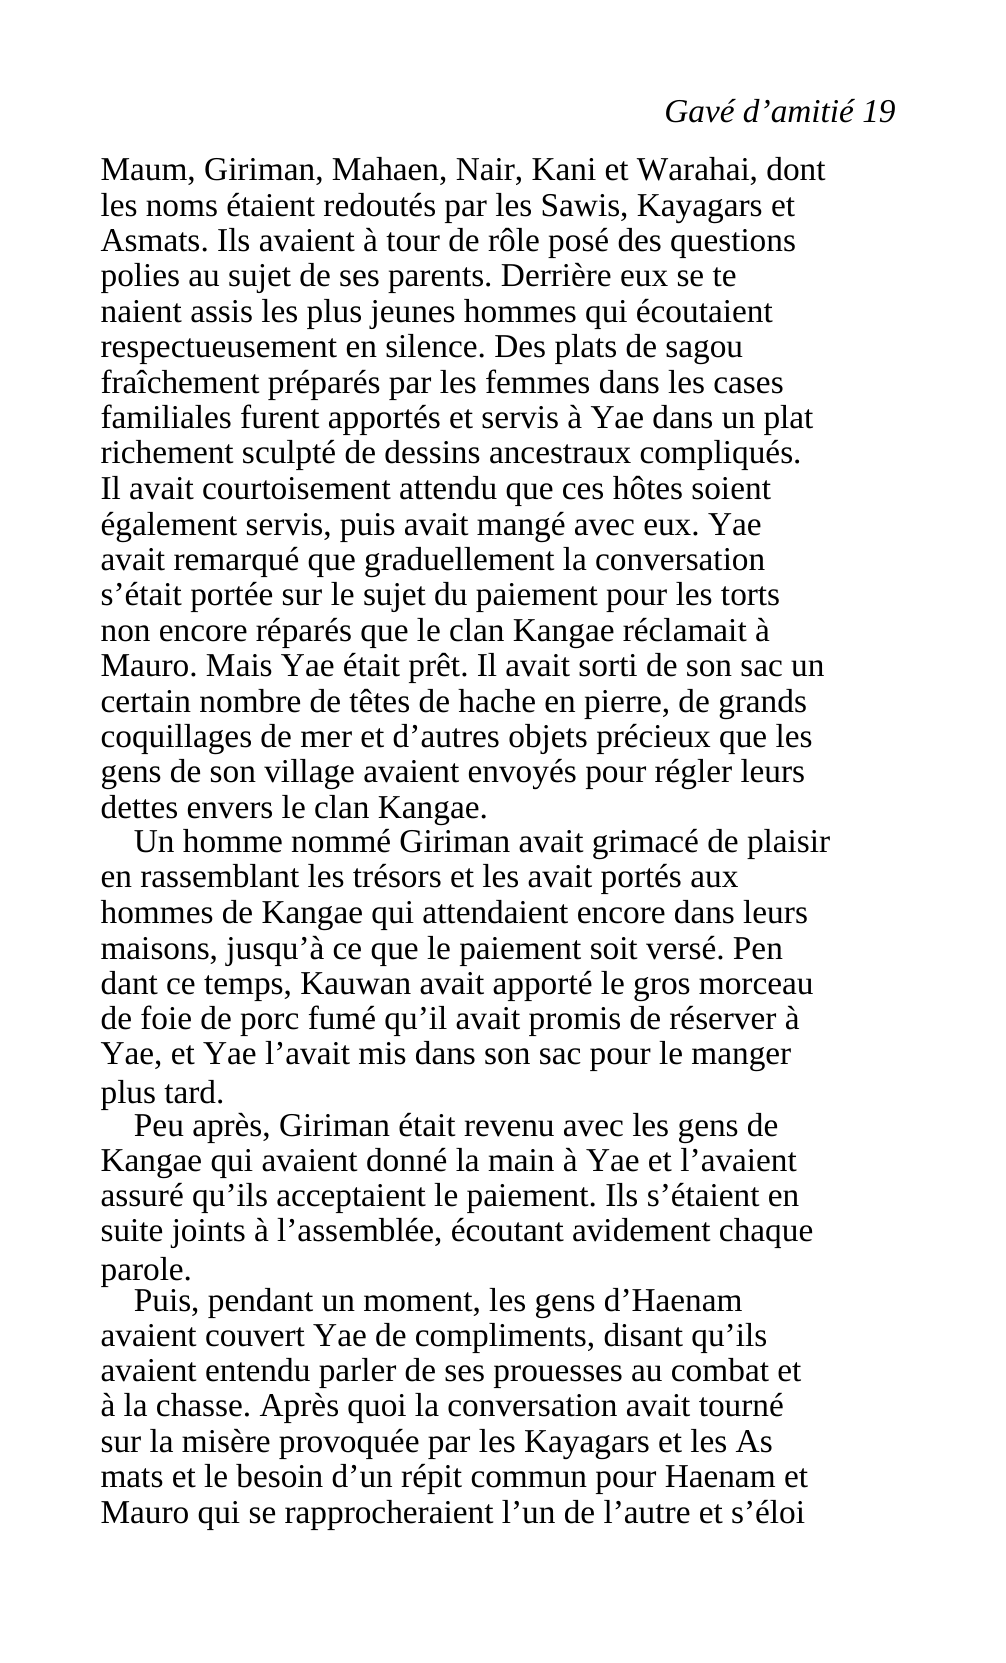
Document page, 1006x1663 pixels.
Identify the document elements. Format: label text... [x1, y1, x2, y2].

text sur la misère provoquée par les Kayagars et les As [100, 1424, 898, 1459]
text suite joints à l’assemblée, écoutant avidement chaque [100, 1213, 898, 1249]
text Il avait courtoisement attendu que ces hôtes soient [100, 471, 898, 507]
text maisons, jusqu’à ce que le paiement soit versé. Pen [100, 931, 898, 966]
text s’était portée sur le sujet du paiement pour les torts [100, 578, 898, 613]
text non encore réparés que le clan Kangae réclamait à [100, 613, 898, 649]
text dant ce temps, Kauwan avait apporté le gros morceau [100, 966, 898, 1001]
text de foie de porc fumé qu’il avait promis de réserver à [100, 1001, 898, 1037]
text naient assis les plus jeunes hommes qui écoutaient [100, 294, 898, 330]
text dettes envers le clan Kangae. [100, 789, 898, 826]
text richement sculpté de dessins ancestraux compliqués. [100, 436, 898, 471]
text hommes de Kangae qui attendaient encore dans leurs [100, 895, 898, 931]
text Mauro. Mais Yae était prêt. Il avait sorti de son sac un [100, 649, 898, 684]
text certain nombre de têtes de hache en pierre, de grands [100, 684, 898, 719]
text avaient entendu parler de ses prouesses au combat et [100, 1354, 898, 1389]
text coquillages de mer et d’autres objets précieux que les [100, 719, 898, 754]
text en rassemblant les trésors et les avait portés aux [100, 859, 898, 895]
text polies au sujet de ses parents. Derrière eux se te [100, 259, 898, 294]
text familiales furent apportés et servis à Yae dans un plat [100, 400, 898, 436]
text Un homme nommé Giriman avait grimacé de plaisir [100, 826, 898, 859]
text Asmats. Ils avaient à tour de rôle posé des questions [100, 223, 898, 259]
text plus tard. [100, 1072, 898, 1110]
text fraîchement préparés par les femmes dans les cases [100, 365, 898, 400]
text gens de son village avaient envoyés pour régler leurs [100, 754, 898, 789]
text Yae, et Yae l’avait mis dans son sac pour le manger [100, 1037, 898, 1072]
text Maum, Giriman, Mahaen, Nair, Kani et Warahai, dont [100, 149, 898, 188]
text parole. [100, 1249, 898, 1287]
text Peu après, Giriman était revenu avec les gens de [100, 1110, 898, 1142]
text Kangae qui avaient donné la main à Yae et l’avaient [100, 1142, 898, 1178]
text à la chasse. Après quoi la conversation avait tourné [100, 1389, 898, 1424]
text mats et le besoin d’un répit commun pour Haenam et [100, 1459, 898, 1494]
text respectueusement en silence. Des plats de sagou [100, 330, 898, 365]
text Mauro qui se rapprocheraient l’un de l’autre et s’éloi [100, 1494, 898, 1530]
text Gavé d’amitié 19 [100, 91, 898, 124]
text avaient couvert Yae de compliments, disant qu’ils [100, 1318, 898, 1354]
text avait remarqué que graduellement la conversation [100, 542, 898, 578]
text les noms étaient redoutés par les Sawis, Kayagars et [100, 188, 898, 223]
text Puis, pendant un moment, les gens d’Haenam [100, 1287, 898, 1318]
text également servis, puis avait mangé avec eux. Yae [100, 507, 898, 542]
text assuré qu’ils acceptaient le paiement. Ils s’étaient en [100, 1178, 898, 1213]
